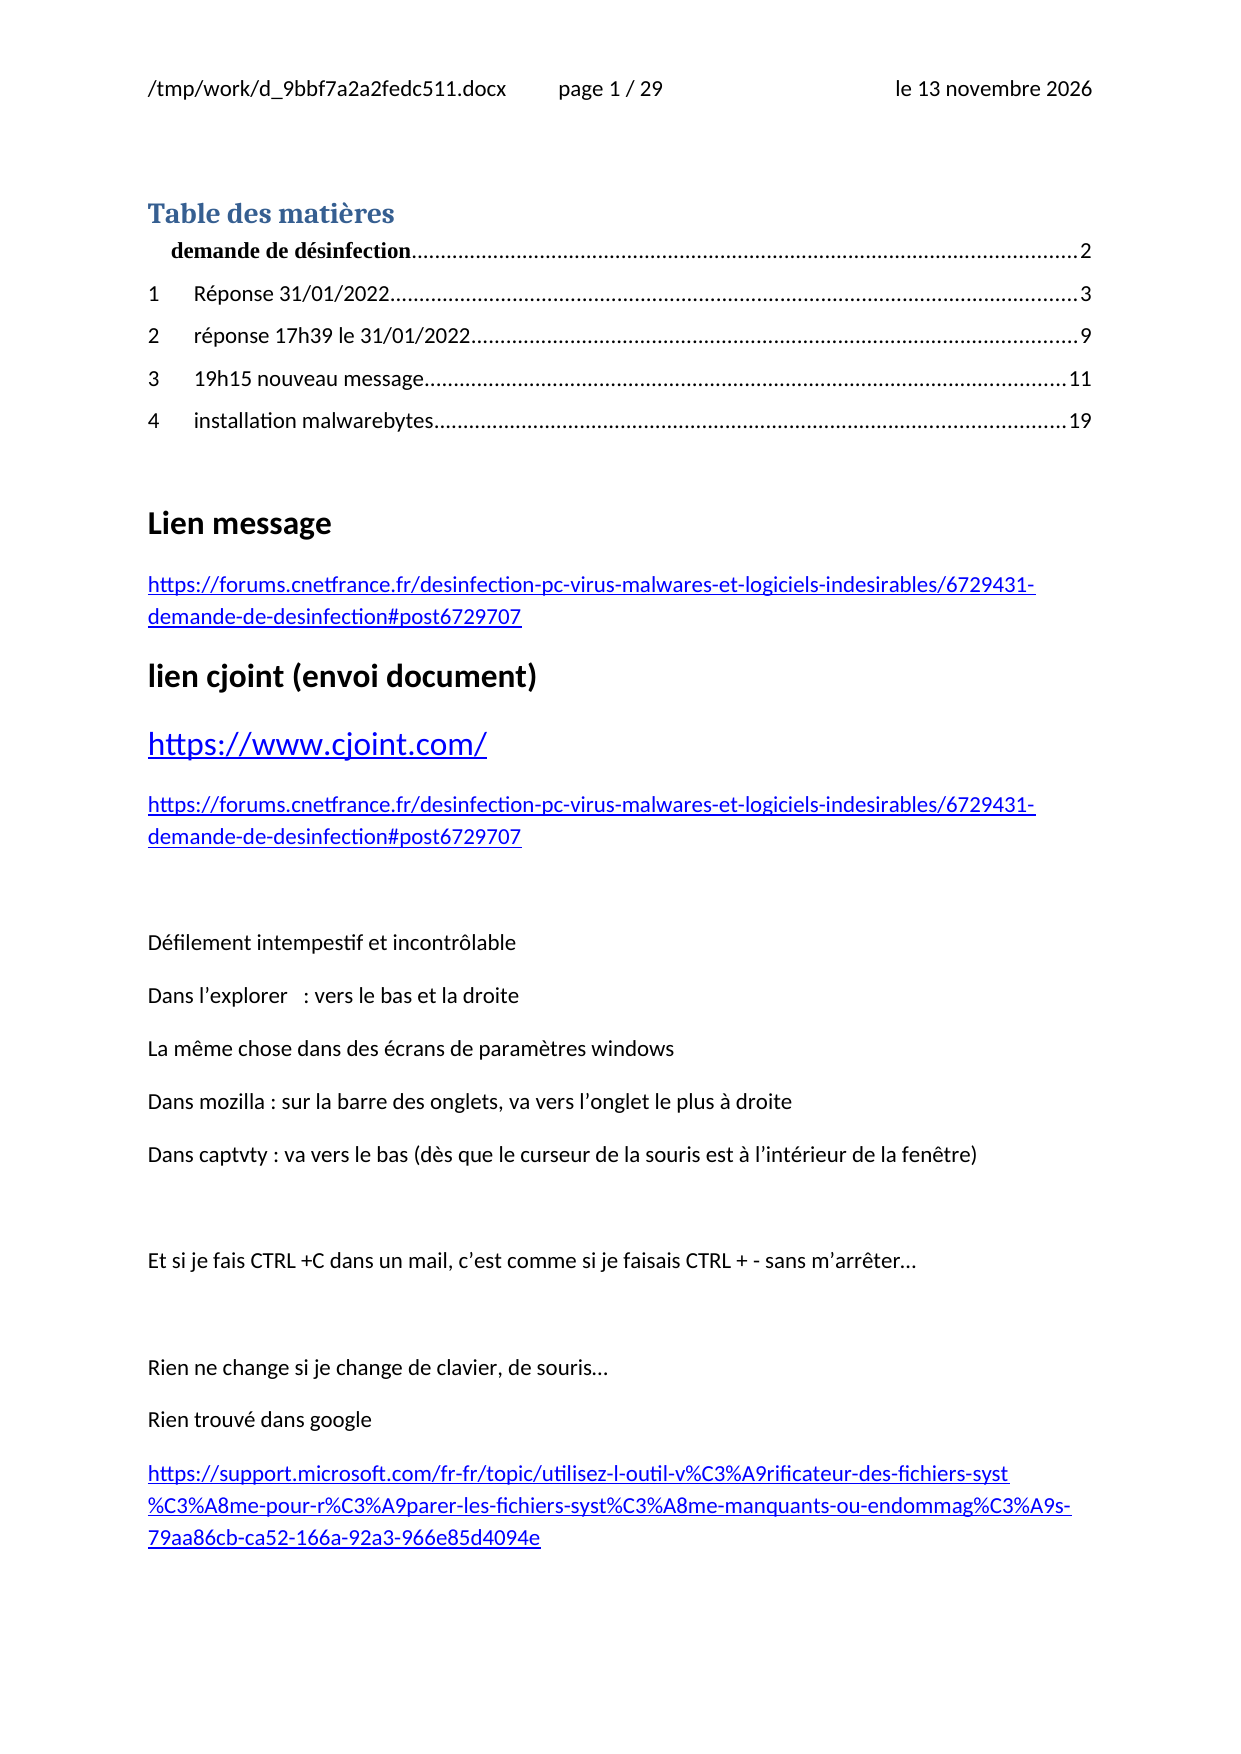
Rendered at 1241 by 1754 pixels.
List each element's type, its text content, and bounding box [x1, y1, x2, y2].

text Et si je fais CTRL +C dans un mail, c’est comme si je faisais CTRL + - sans m’arrêter… [148, 1257, 1093, 1285]
text Défilement intempestif et incontrôlable [148, 939, 1093, 967]
text Dans mozilla : sur la barre des onglets, va vers l’onglet le plus à droite [148, 1098, 1093, 1126]
text Lien message [148, 512, 1093, 553]
text lien cjoint (envoi document) [148, 665, 1093, 706]
text Dans captvty : va vers le bas (dès que le curseur de la souris est à l’intérieur de la fenêtre) [148, 1151, 1093, 1179]
text Rien trouvé dans google [148, 1416, 1093, 1444]
text https://support.microsoft.com/fr-fr/topic/utilisez-l-outil-v%C3%A9rificateur-des-fichiers-syst%C3%A8me-pour-r%C3%A9parer-les-fichiers-syst%C3%A8me-manquants-ou-endommag%C3%A9s-79aa86cb-ca52-166a-92a3-966e85d4094e [148, 1469, 1093, 1561]
text https://forums.cnetfrance.fr/desinfection-pc-virus-malwares-et-logiciels-indesirables/6729431-demande-de-desinfection#post6729707 [148, 580, 1093, 640]
text La même chose dans des écrans de paramètres windows [148, 1045, 1093, 1073]
text https://forums.cnetfrance.fr/desinfection-pc-virus-malwares-et-logiciels-indesirables/6729431-demande-de-desinfection#post6729707 [148, 800, 1093, 861]
text Rien ne change si je change de clavier, de souris… [148, 1363, 1093, 1391]
text https://www.cjoint.com/ [148, 733, 1093, 773]
text Dans l’explorer : vers le bas et la droite [148, 992, 1093, 1020]
